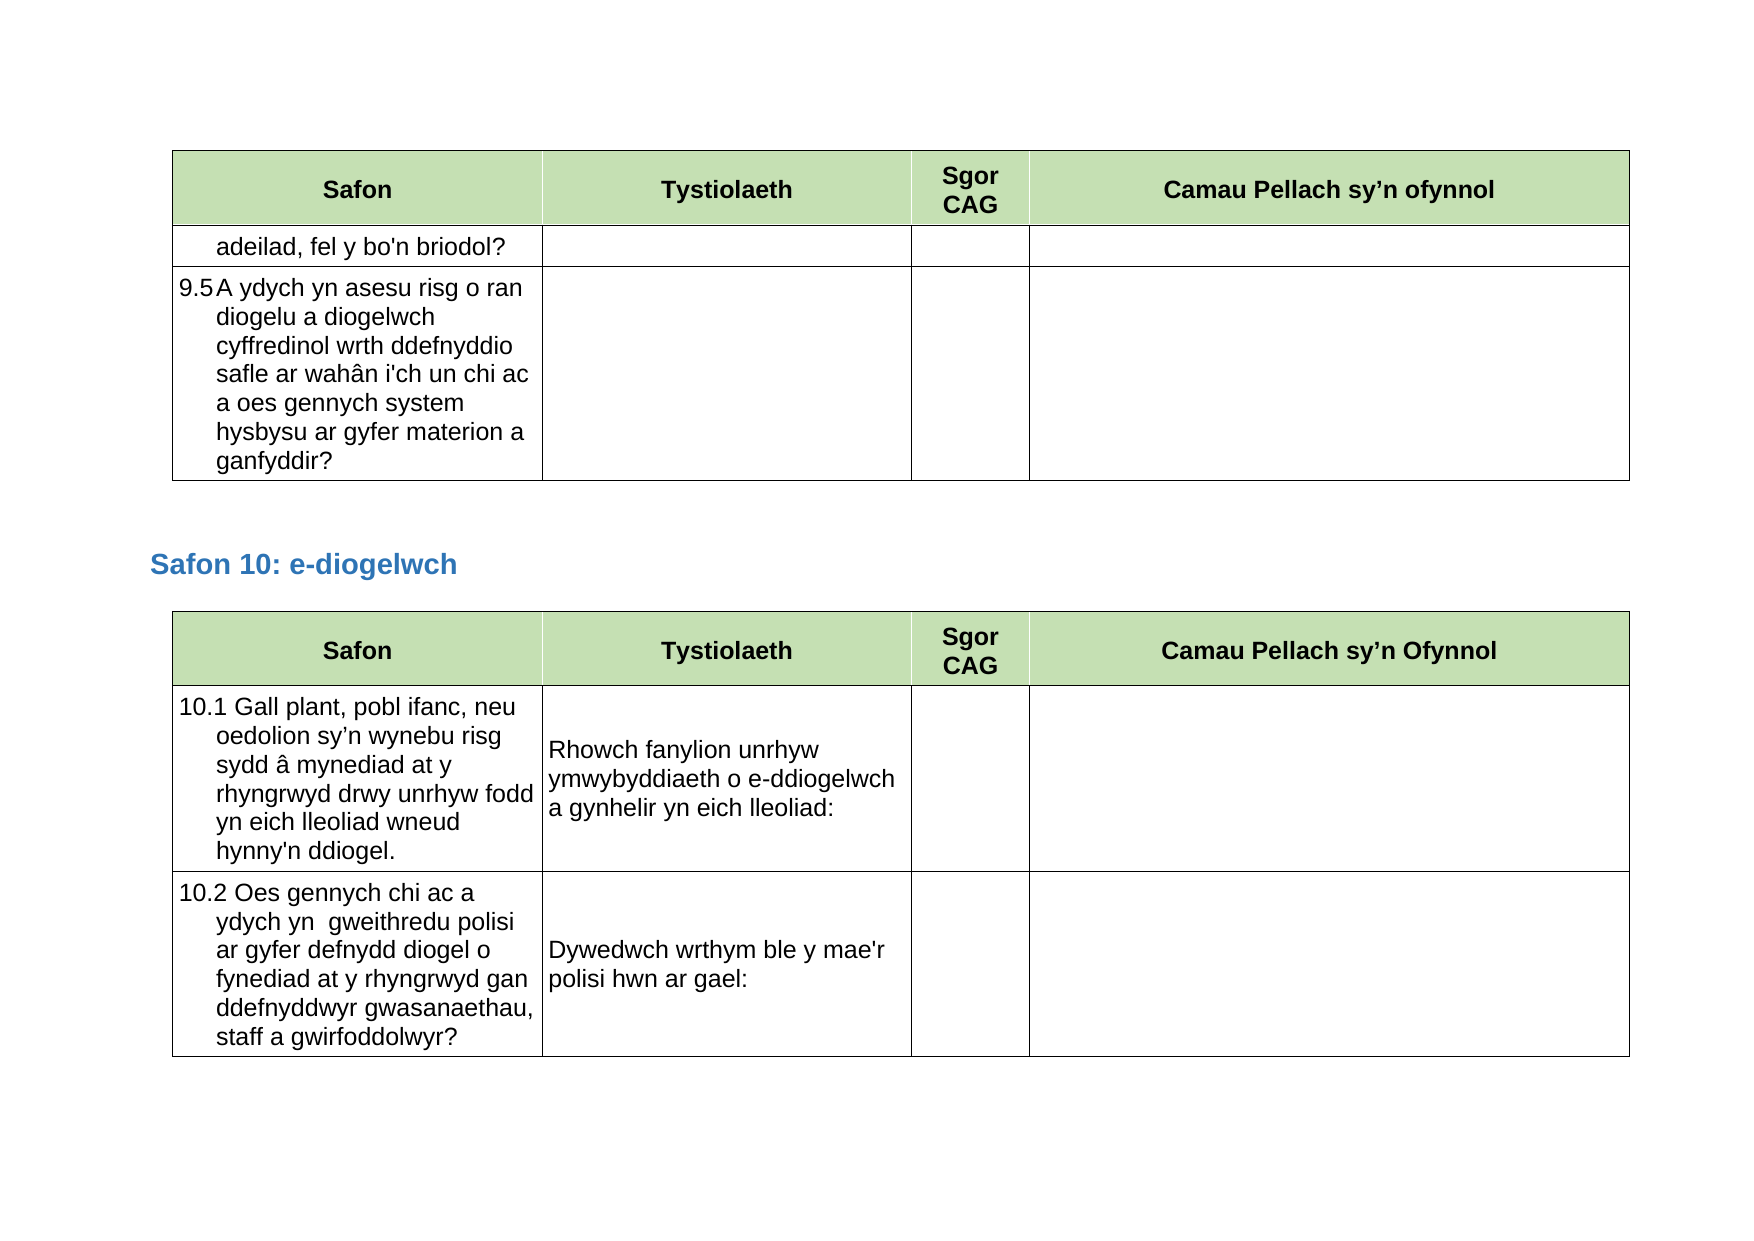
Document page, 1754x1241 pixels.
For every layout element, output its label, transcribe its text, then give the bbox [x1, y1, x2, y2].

table_cell [1030, 686, 1629, 871]
table_cell 10.2 Oes gennych chi ac a ydych yn gweithredu polisi ar gyfer defnydd diogel o fynediad at y rhyngrwyd gan ddefnyddwyr gwasanaethau, staff a gwirfoddolwyr? [173, 872, 542, 1056]
table_header Safon [173, 151, 542, 224]
table_header Safon [173, 612, 542, 685]
table_cell 9.5 A ydych yn asesu risg o ran diogelu a diogelwch cyffredinol wrth ddefnyddio safle ar wahân i'ch un chi ac a oes gennych system hysbysu ar gyfer materion a ganfyddir? [173, 267, 542, 480]
subtitle Safon 10: e-diogelwch [150, 547, 1604, 580]
table_cell [912, 226, 1029, 266]
table_cell [912, 267, 1029, 480]
table_header Tystiolaeth [543, 151, 911, 224]
table_cell 10.1 Gall plant, pobl ifanc, neu oedolion sy’n wynebu risg sydd â mynediad at y rhyngrwyd drwy unrhyw fodd yn eich lleoliad wneud hynny'n ddiogel. [173, 686, 542, 871]
table_cell [1030, 226, 1629, 266]
table_header Camau Pellach sy’n ofynnol [1030, 151, 1629, 224]
table_header Tystiolaeth [543, 612, 911, 685]
table_cell Dywedwch wrthym ble y mae'r polisi hwn ar gael: [543, 872, 911, 1056]
table_cell [912, 686, 1029, 871]
table_cell Rhowch fanylion unrhyw ymwybyddiaeth o e-ddiogelwch a gynhelir yn eich lleoliad: [543, 686, 911, 871]
table_cell [543, 226, 911, 266]
table_cell [1030, 267, 1629, 480]
table_header Sgor CAG [912, 612, 1029, 685]
table_header Sgor CAG [912, 151, 1029, 224]
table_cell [173, 226, 542, 266]
table_cell [912, 872, 1029, 1056]
table_cell [1030, 872, 1629, 1056]
table_header Camau Pellach sy’n Ofynnol [1030, 612, 1629, 685]
table_cell [543, 267, 911, 480]
